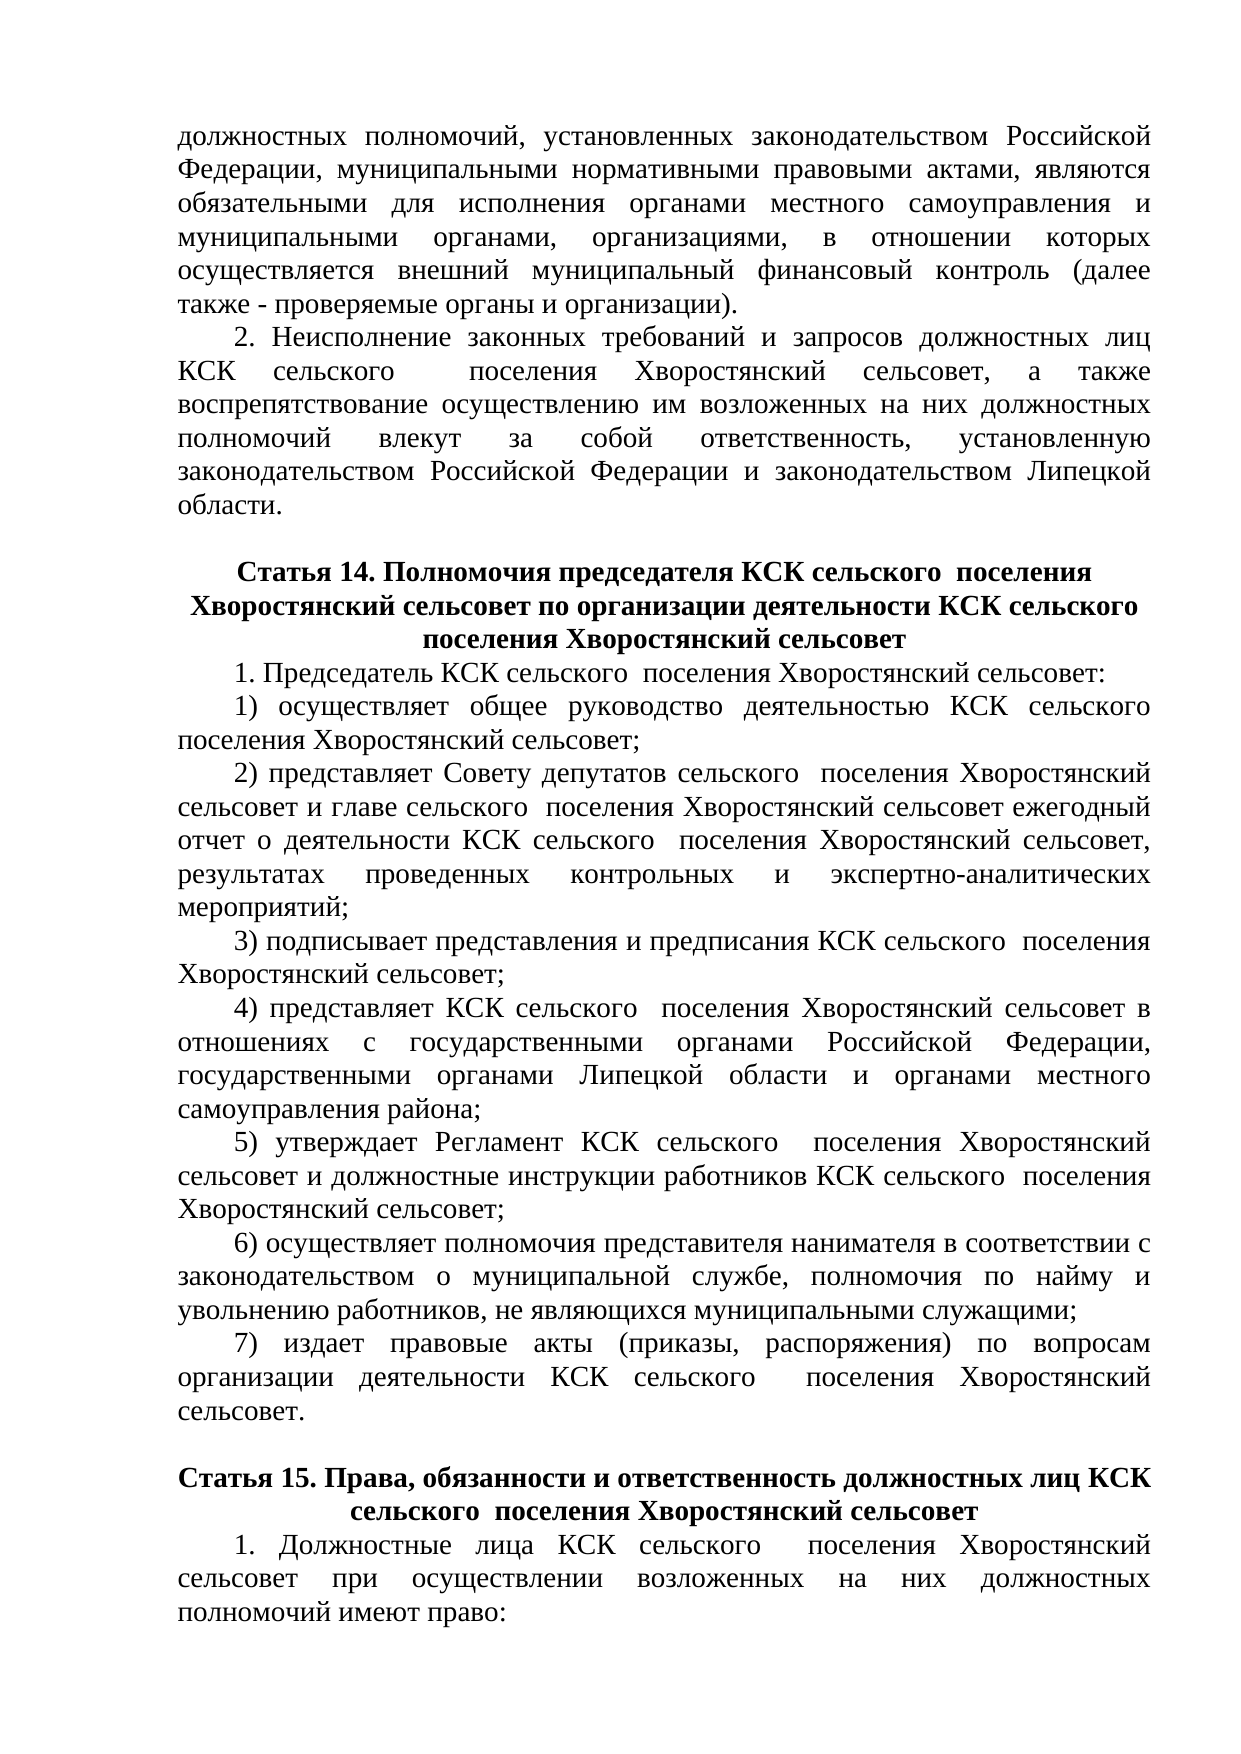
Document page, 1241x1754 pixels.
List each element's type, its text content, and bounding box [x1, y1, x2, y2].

text 4) представляет КСК сельского поселения Хворостянский сельсовет в отношениях с государственными органами Российской Федерации, государственными органами Липецкой области и органами местного самоуправления района; [177, 990, 1152, 1124]
text 2) представляет Совету депутатов сельского поселения Хворостянский сельсовет и главе сельского поселения Хворостянский сельсовет ежегодный отчет о деятельности КСК сельского поселения Хворостянский сельсовет, результатах проведенных контрольных и экспертно-аналитических мероприятий; [177, 755, 1152, 923]
text 6) осуществляет полномочия представителя нанимателя в соответствии с законодательством о муниципальной службе, полномочия по найму и увольнению работников, не являющихся муниципальными служащими; [177, 1225, 1152, 1326]
text Статья 14. Полномочия председателя КСК сельского поселения Хворостянский сельсовет по организации деятельности КСК сельского поселения Хворостянский сельсовет [177, 554, 1152, 655]
text 1. Должностные лица КСК сельского поселения Хворостянский сельсовет при осуществлении возложенных на них должностных полномочий имеют право: [177, 1527, 1152, 1627]
text Статья 15. Права, обязанности и ответственность должностных лиц КСК сельского поселения Хворостянский сельсовет [177, 1460, 1152, 1527]
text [177, 118, 1152, 319]
text 5) утверждает Регламент КСК сельского поселения Хворостянский сельсовет и должностные инструкции работников КСК сельского поселения Хворостянский сельсовет; [177, 1124, 1152, 1225]
text 2. Неисполнение законных требований и запросов должностных лиц КСК сельского поселения Хворостянский сельсовет, а также воспрепятствование осуществлению им возложенных на них должностных полномочий влекут за собой ответственность, установленную законодательством Российской Федерации и законодательством Липецкой области. [177, 319, 1152, 521]
text 1. Председатель КСК сельского поселения Хворостянский сельсовет: [177, 655, 1152, 688]
text 1) осуществляет общее руководство деятельностью КСК сельского поселения Хворостянский сельсовет; [177, 688, 1152, 755]
text 3) подписывает представления и предписания КСК сельского поселения Хворостянский сельсовет; [177, 923, 1152, 990]
text 7) издает правовые акты (приказы, распоряжения) по вопросам организации деятельности КСК сельского поселения Хворостянский сельсовет. [177, 1326, 1152, 1426]
